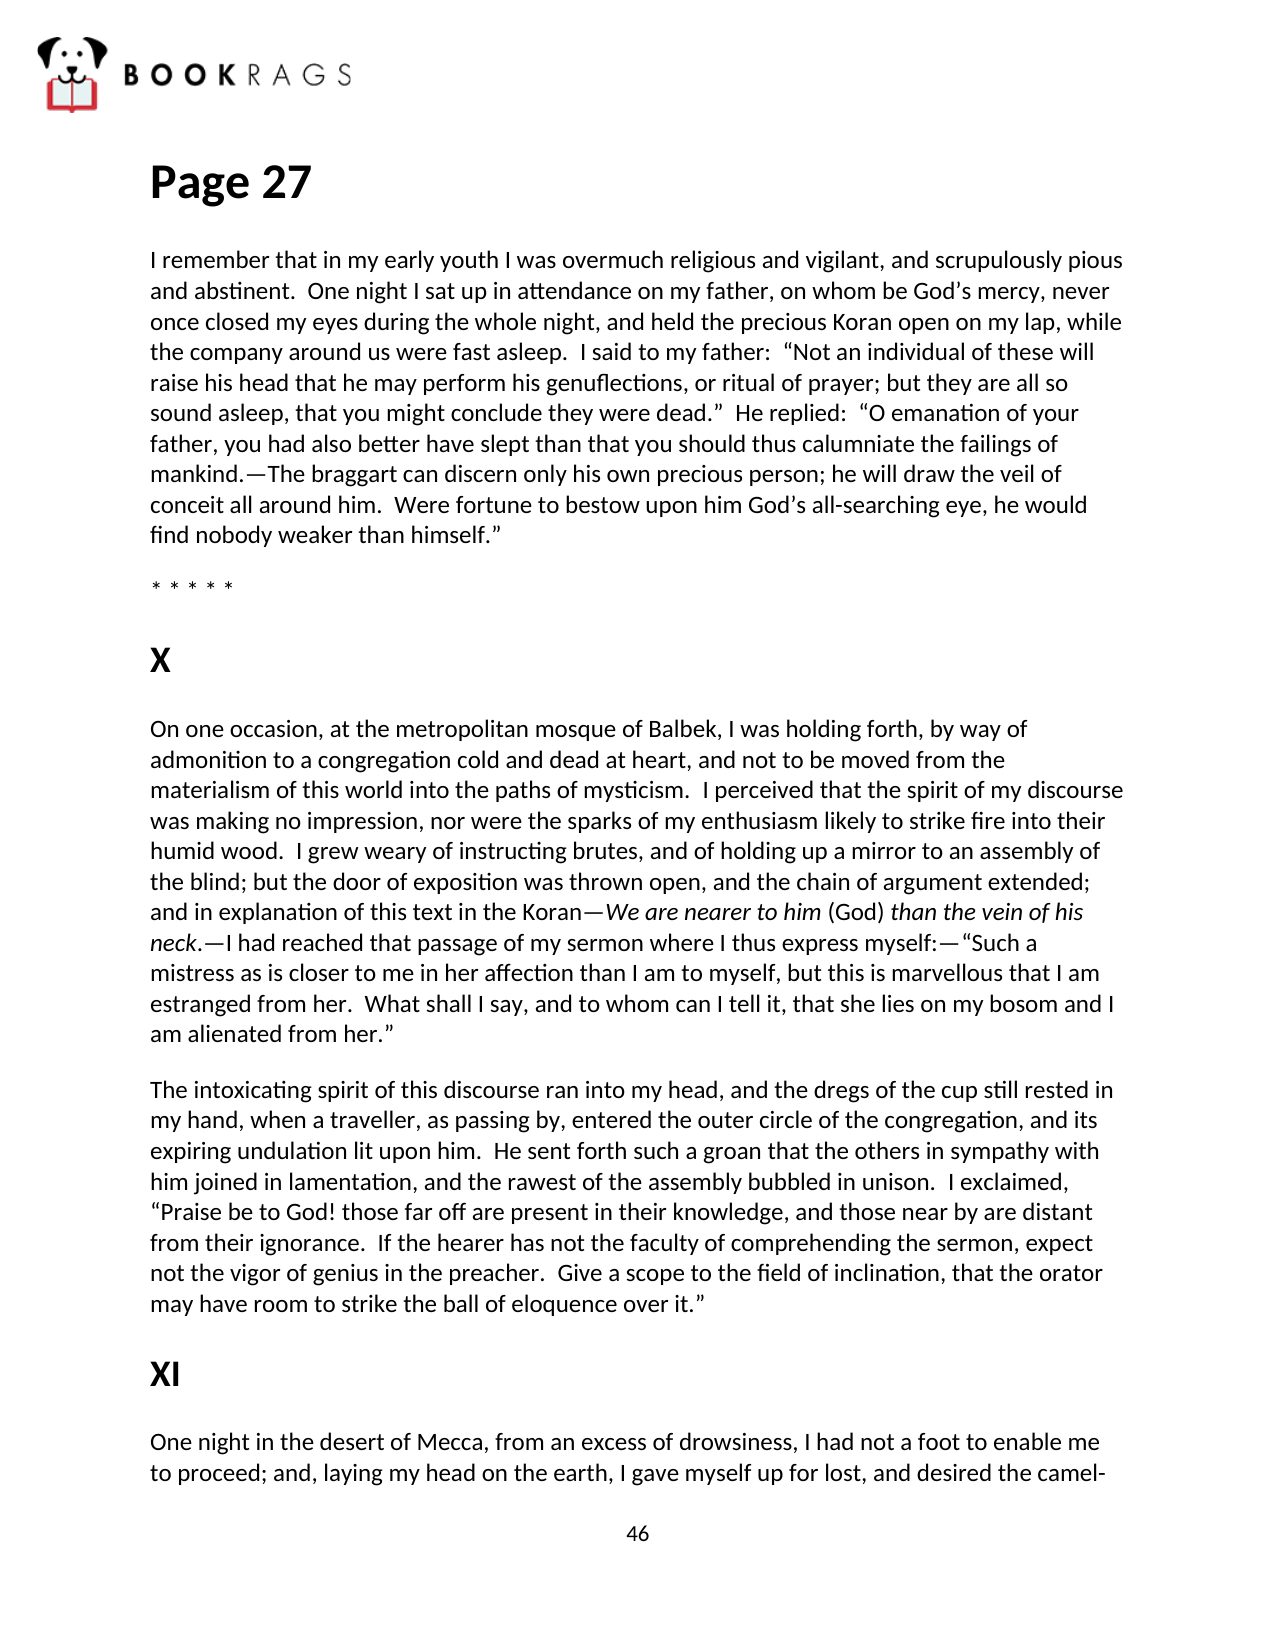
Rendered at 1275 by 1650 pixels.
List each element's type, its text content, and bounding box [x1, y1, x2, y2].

text The intoxicating spirit of this discourse ran into my head, and the dregs of the cup still rested in my hand, when a traveller, as passing by, entered the outer circle of the congregation, and its expiring undulation lit upon him. He sent forth such a groan that the others in sympathy with him joined in lamentation, and the rawest of the assembly bubbled in unison. I exclaimed, “Praise be to God! those far off are present in their knowledge, and those near by are distant from their ignorance. If the hearer has not the faculty of comprehending the sermon, expect not the vigor of genius in the preacher. Give a scope to the field of inclination, that the orator may have room to strike the ball of eloquence over it.” [150, 1074, 1125, 1318]
picture [37, 37, 351, 113]
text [150, 1426, 1125, 1487]
text I remember that in my early youth I was overmuch religious and vigilant, and scrupulously pious and abstinent. One night I sat up in attendance on my father, on whom be God’s mercy, never once closed my eyes during the whole night, and held the precious Koran open on my lap, while the company around us were fast asleep. I said to my father: “Not an individual of these will raise his head that he may perform his genuflections, or ritual of prayer; but they are all so sound asleep, that you might conclude they were dead.” He replied: “O emanation of your father, you had also better have slept than that you should thus calumniate the failings of mankind.—­The braggart can discern only his own precious person; he will draw the veil of conceit all around him. Were fortune to bestow upon him God’s all-searching eye, he would find nobody weaker than himself.” [150, 244, 1125, 550]
text On one occasion, at the metropolitan mosque of Balbek, I was holding forth, by way of admonition to a congregation cold and dead at heart, and not to be moved from the materialism of this world into the paths of mysticism. I perceived that the spirit of my discourse was making no impression, nor were the sparks of my enthusiasm likely to strike fire into their humid wood. I grew weary of instructing brutes, and of holding up a mirror to an assembly of the blind; but the door of exposition was thrown open, and the chain of argument extended; and in explanation of this text in the Koran—­We are nearer to him (God) than the vein of his neck.—­I had reached that passage of my sermon where I thus express myself:—­“Such a mistress as is closer to me in her affection than I am to myself, but this is marvellous that I am estranged from her. What shall I say, and to whom can I tell it, that she lies on my bosom and I am alienated from her.” [150, 713, 1125, 1049]
text Page 27 [150, 150, 1125, 211]
text X [150, 636, 1125, 682]
text * * * * * [150, 575, 1125, 605]
text XI [150, 1349, 1125, 1395]
